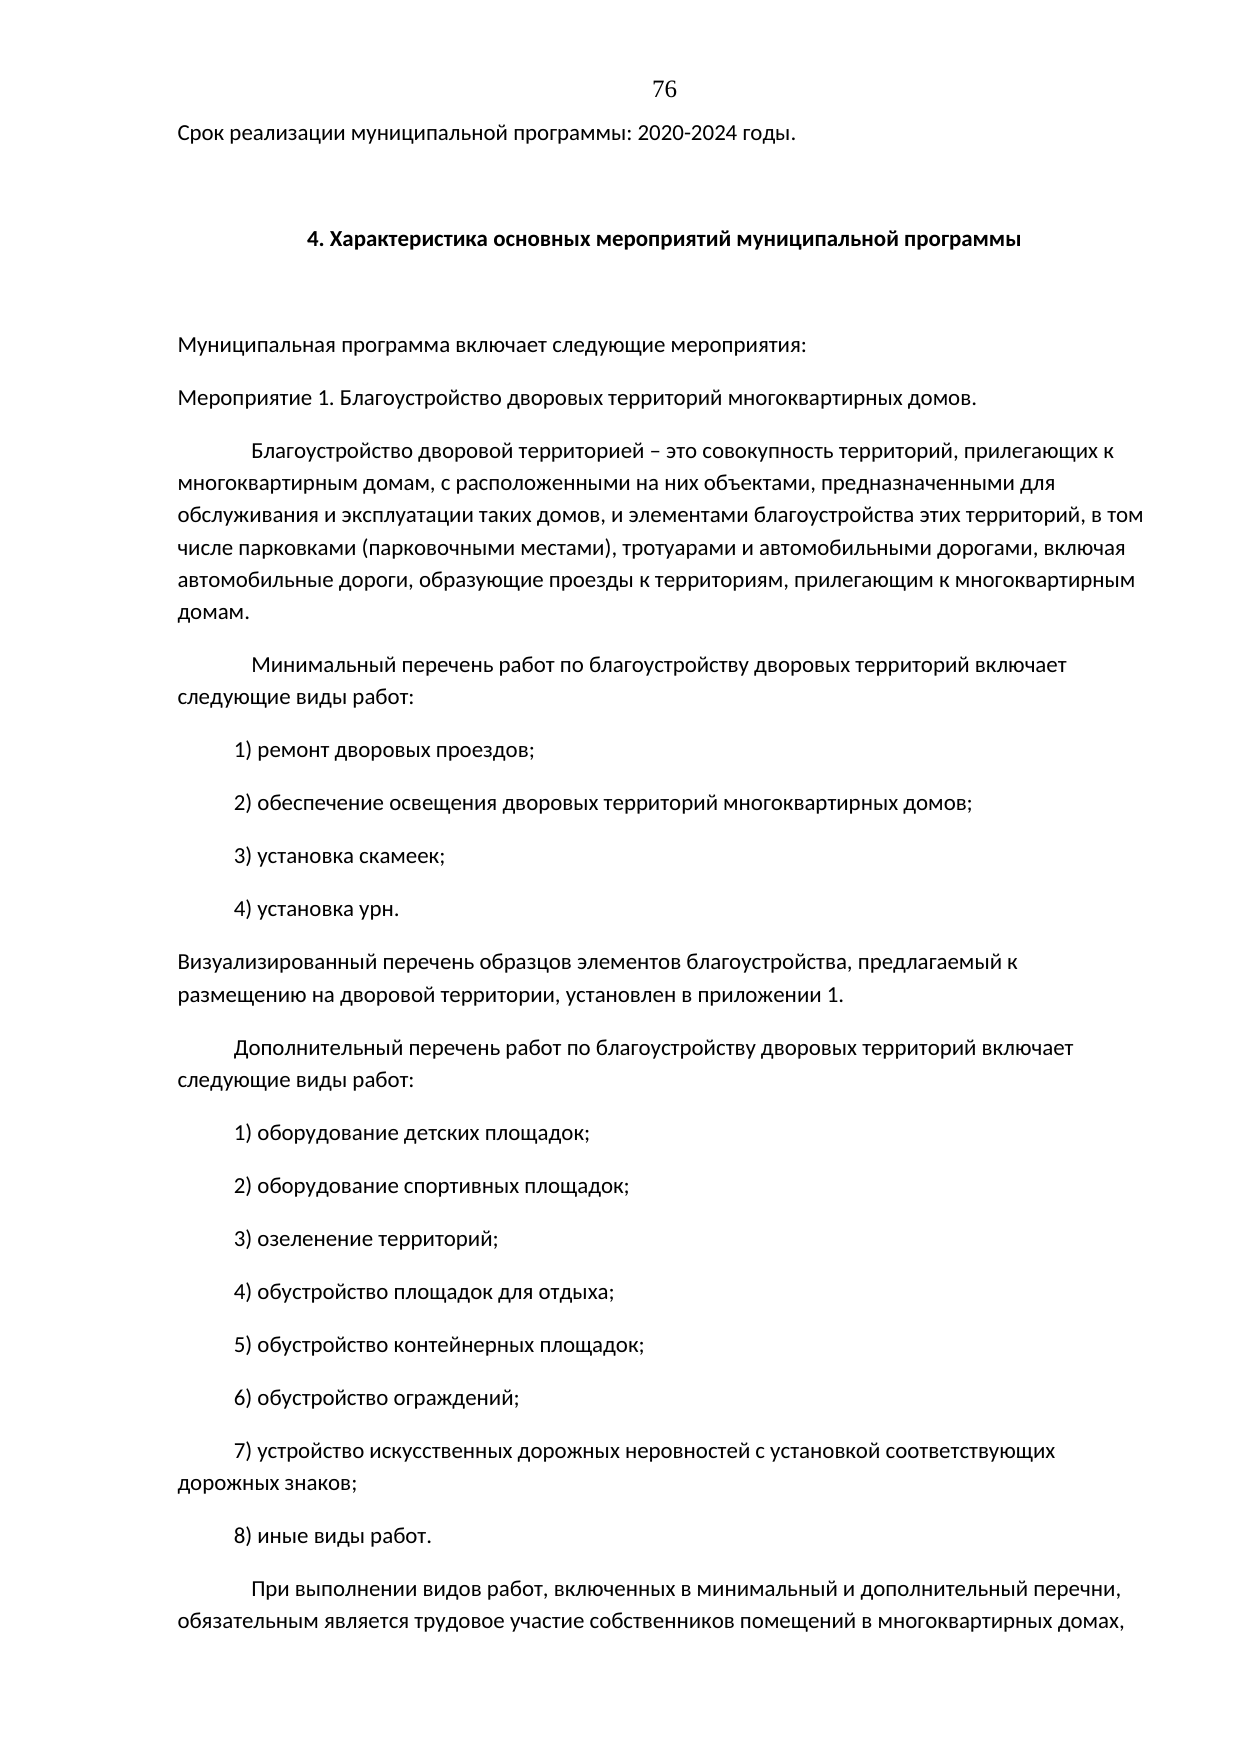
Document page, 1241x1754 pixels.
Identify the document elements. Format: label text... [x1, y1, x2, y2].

text 3) установка скамеек; [177, 841, 1152, 869]
text Визуализированный перечень образцов элементов благоустройства, предлагаемый к размещению на дворовой территории, установлен в приложении 1. [177, 947, 1152, 1008]
text Мероприятие 1. Благоустройство дворовых территорий многоквартирных домов. [177, 383, 1152, 411]
text 4. Характеристика основных мероприятий муниципальной программы [177, 224, 1152, 252]
text Минимальный перечень работ по благоустройству дворовых территорий включает следующие виды работ: [177, 650, 1152, 710]
text 3) озеленение территорий; [177, 1224, 1152, 1252]
text Срок реализации муниципальной программы: 2020-2024 годы. [177, 118, 1152, 146]
text 2) обеспечение освещения дворовых территорий многоквартирных домов; [177, 788, 1152, 816]
text 4) установка урн. [177, 894, 1152, 922]
text 8) иные виды работ. [177, 1521, 1152, 1549]
text 1) оборудование детских площадок; [177, 1118, 1152, 1146]
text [177, 1574, 1152, 1634]
text Дополнительный перечень работ по благоустройству дворовых территорий включает следующие виды работ: [177, 1033, 1152, 1093]
text 2) оборудование спортивных площадок; [177, 1171, 1152, 1199]
text Благоустройство дворовой территорией – это совокупность территорий, прилегающих к многоквартирным домам, с расположенными на них объектами, предназначенными для обслуживания и эксплуатации таких домов, и элементами благоустройства этих территорий, в том числе парковками (парковочными местами), тротуарами и автомобильными дорогами, включая автомобильные дороги, образующие проезды к территориям, прилегающим к многоквартирным домам. [177, 436, 1152, 625]
text 4) обустройство площадок для отдыха; [177, 1277, 1152, 1305]
text 5) обустройство контейнерных площадок; [177, 1330, 1152, 1358]
text 1) ремонт дворовых проездов; [177, 735, 1152, 763]
text Муниципальная программа включает следующие мероприятия: [177, 330, 1152, 358]
text 6) обустройство ограждений; [177, 1383, 1152, 1411]
text 7) устройство искусственных дорожных неровностей с установкой соответствующих дорожных знаков; [177, 1436, 1152, 1496]
